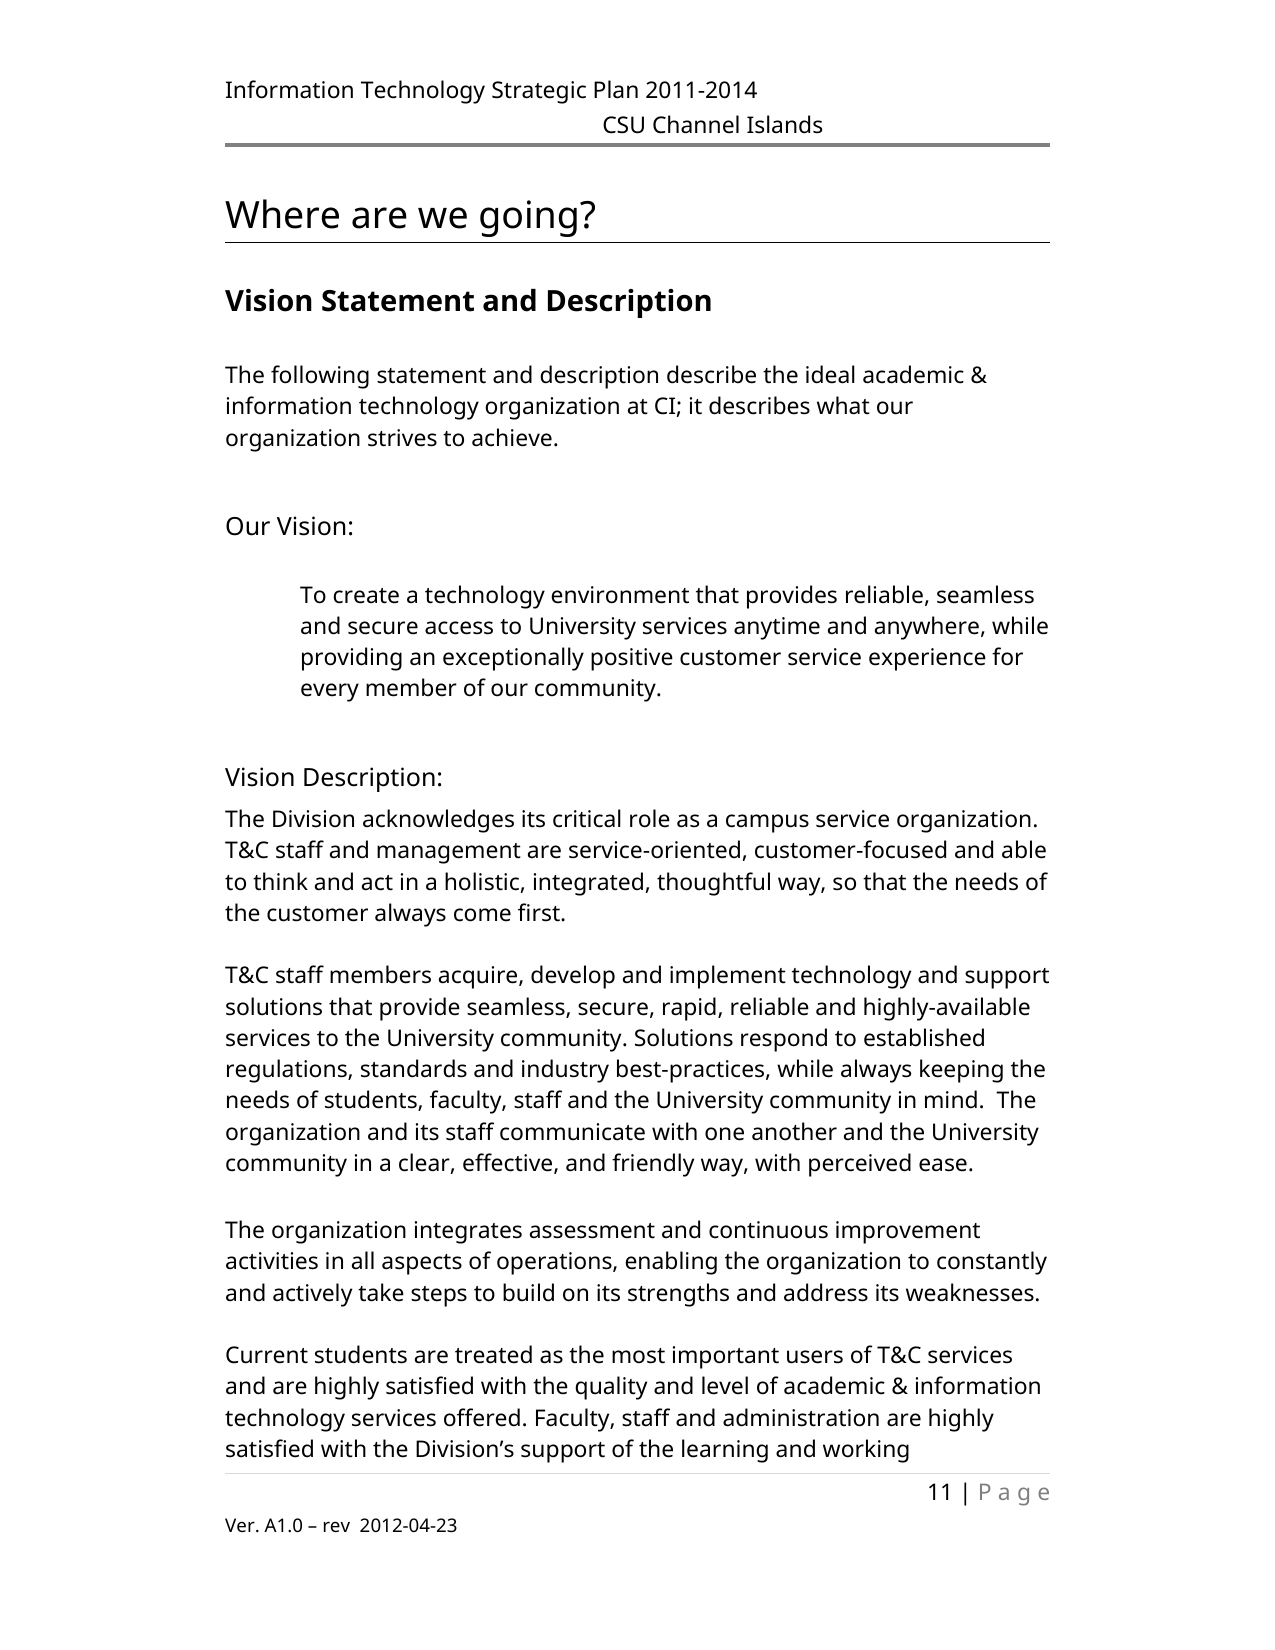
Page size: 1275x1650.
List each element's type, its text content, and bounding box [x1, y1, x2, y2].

text The following statement and description describe the ideal academic & information technology organization at CI; it describes what our organization strives to achieve. [225, 359, 1050, 453]
text T&C staff members acquire, develop and implement technology and support solutions that provide seamless, secure, rapid, reliable and highly-available services to the University community. Solutions respond to established regulations, standards and industry best-practices, while always keeping the needs of students, faculty, staff and the University community in mind. The organization and its staff communicate with one another and the University community in a clear, effective, and friendly way, with perceived ease. [225, 959, 1050, 1178]
text The organization integrates assessment and continuous improvement activities in all aspects of operations, enabling the organization to constantly and actively take steps to build on its strengths and address its weaknesses. [225, 1214, 1050, 1308]
text To create a technology environment that provides reliable, seamless and secure access to University services anytime and anywhere, while providing an exceptionally positive customer service experience for every member of our community. [300, 578, 1050, 703]
subtitle Vision Statement and Description [225, 280, 1050, 319]
subtitle Where are we going? [225, 189, 1050, 242]
subtitle Vision Description: [225, 760, 1050, 794]
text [225, 1339, 1050, 1464]
subtitle Our Vision: [225, 509, 1050, 543]
text The Division acknowledges its critical role as a campus service organization. T&C staff and management are service-oriented, customer-focused and able to think and act in a holistic, integrated, thoughtful way, so that the needs of the customer always come first. [225, 803, 1050, 928]
